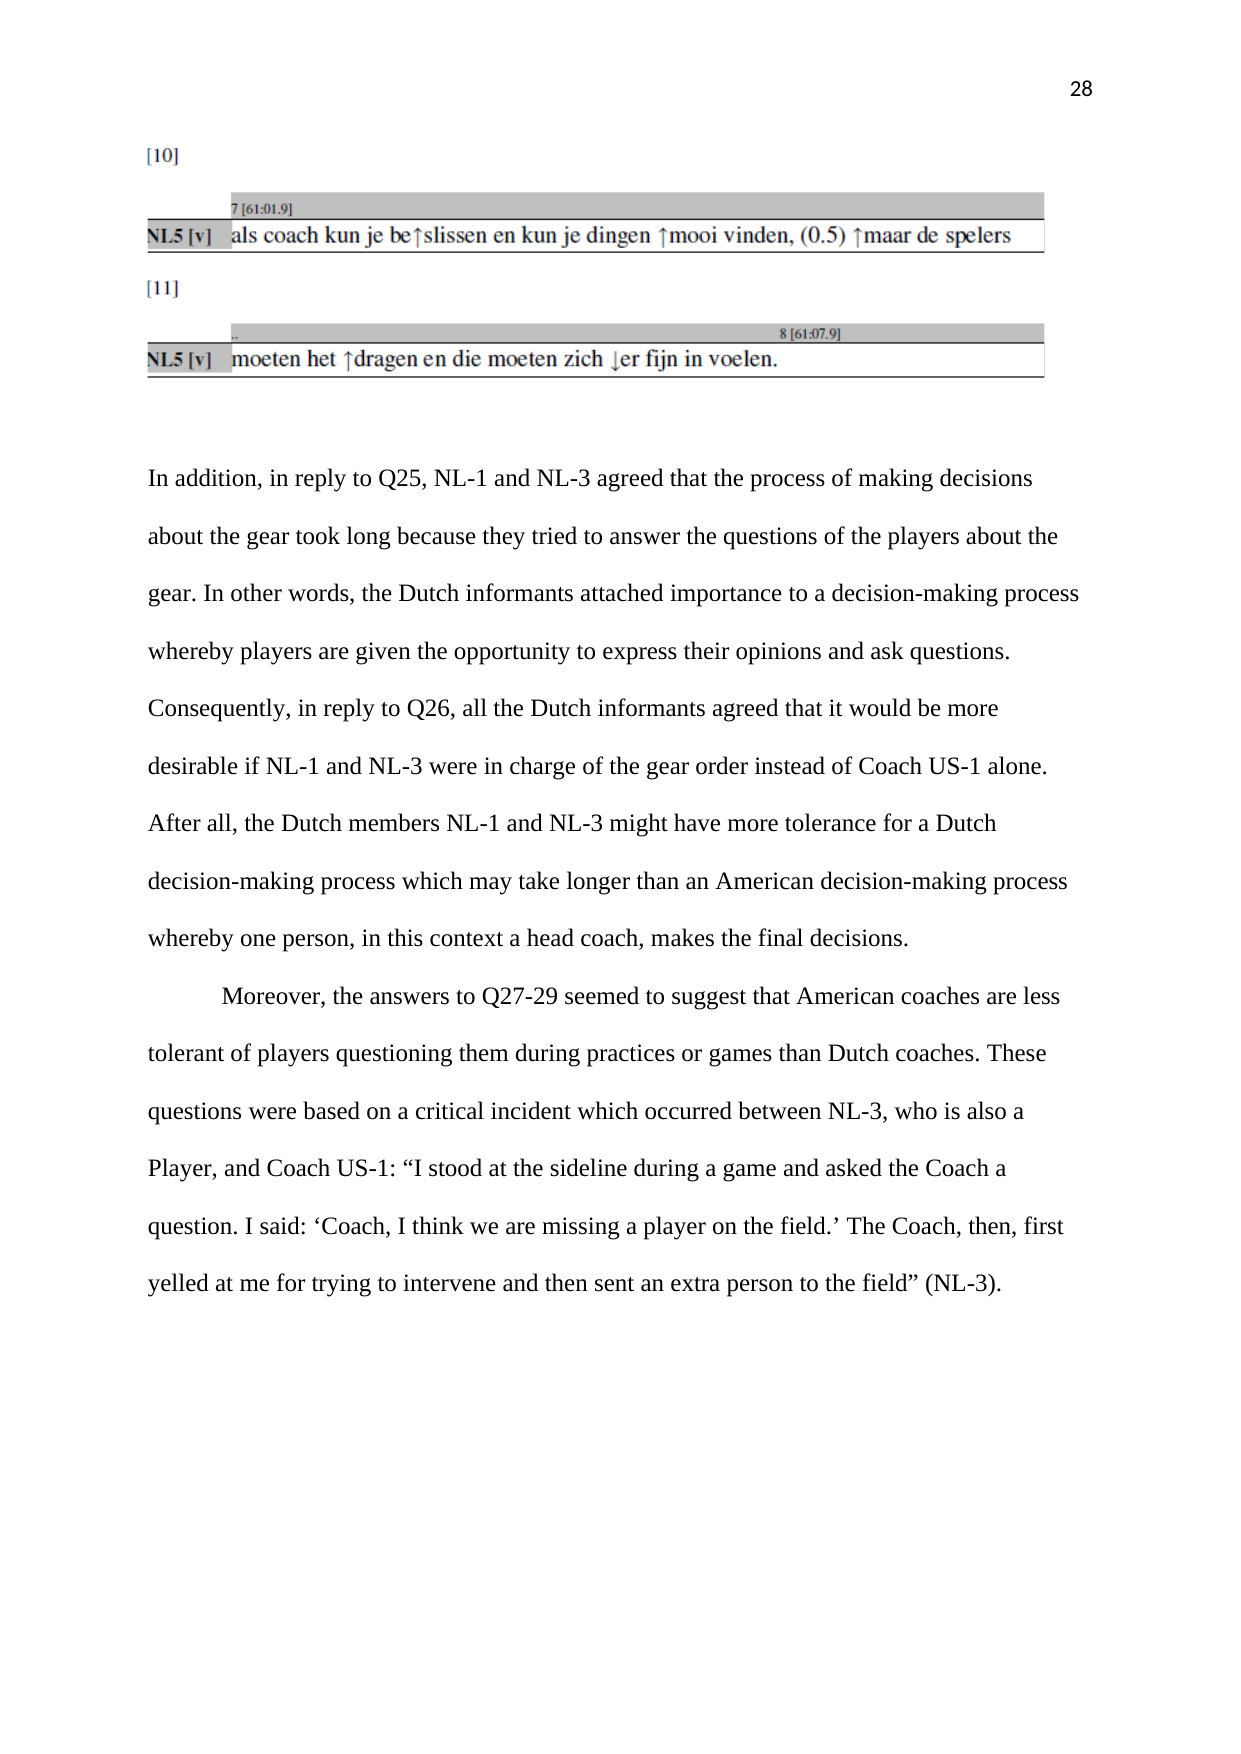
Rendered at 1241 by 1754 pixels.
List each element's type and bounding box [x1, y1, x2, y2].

text [148, 148, 1093, 1355]
